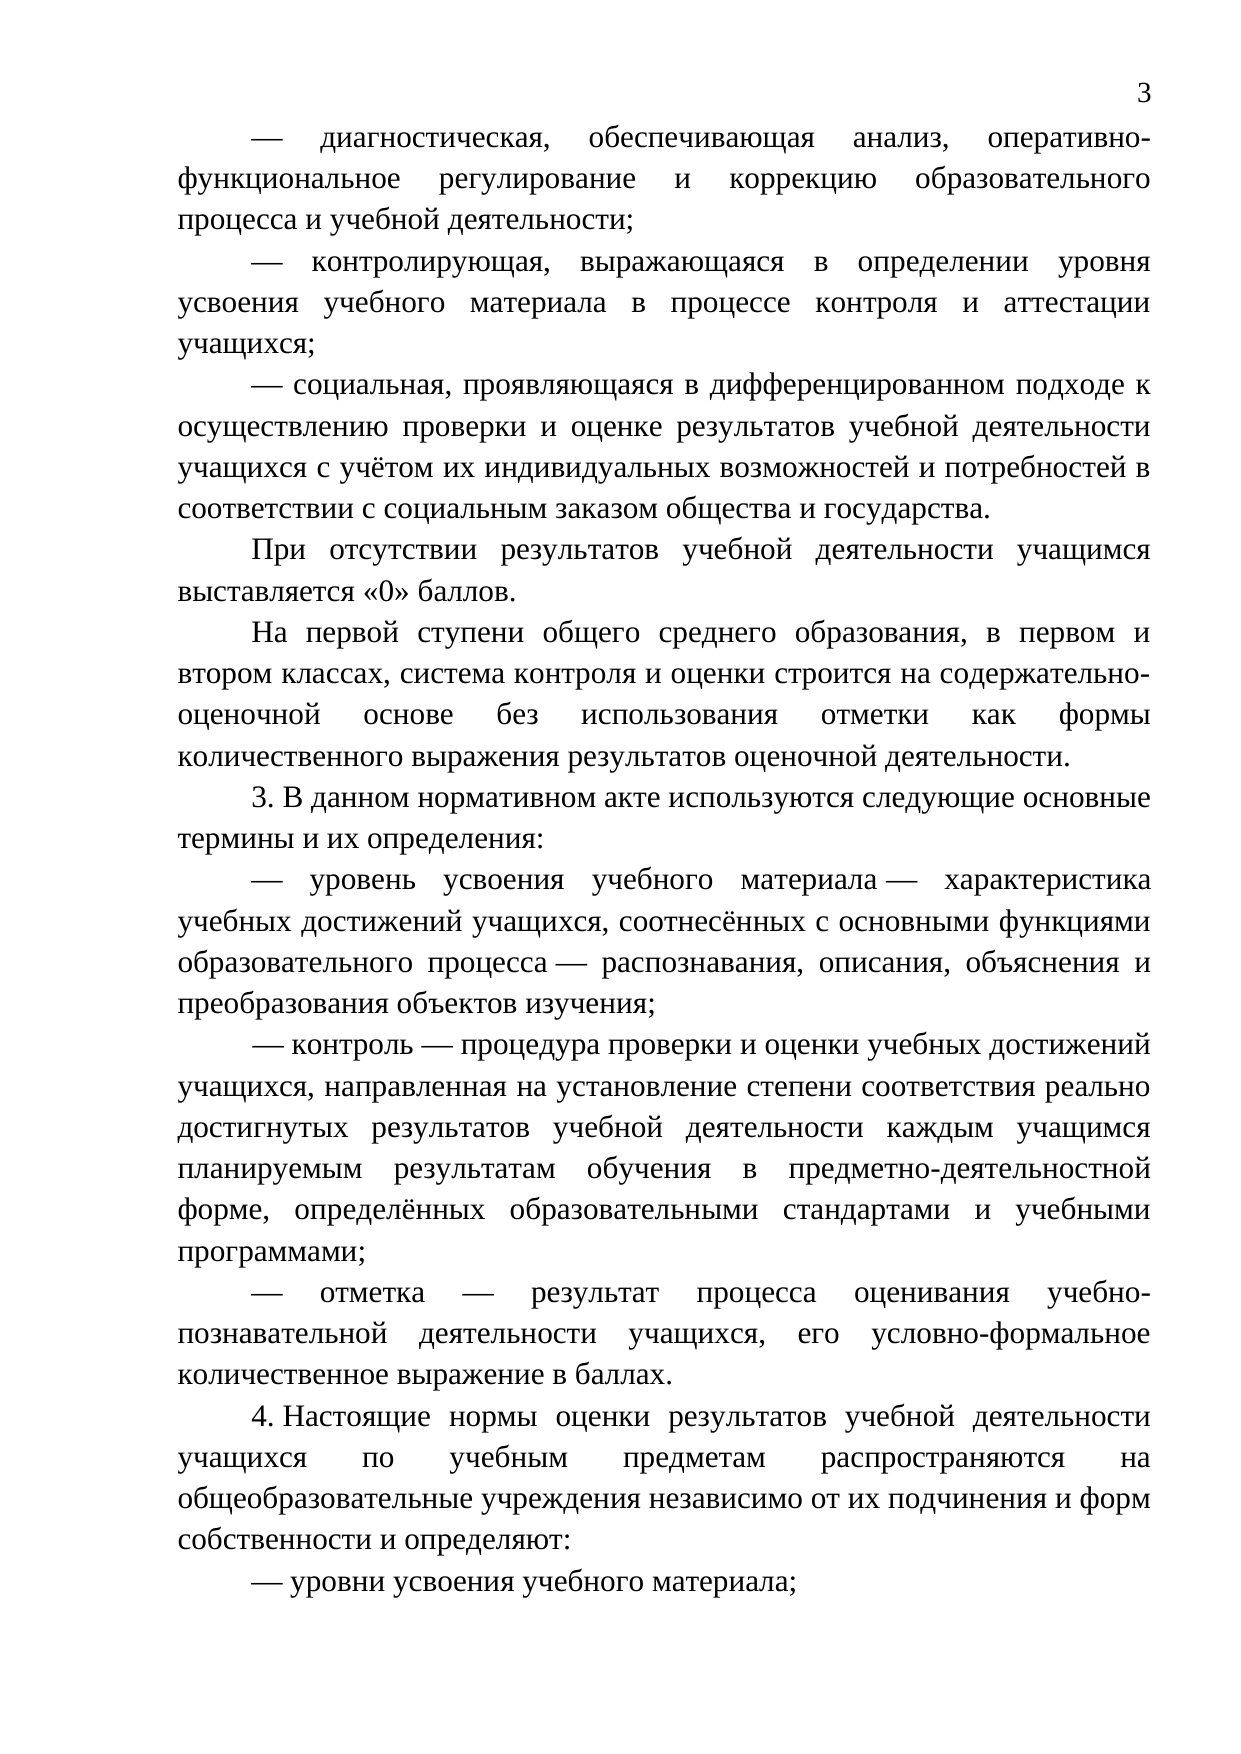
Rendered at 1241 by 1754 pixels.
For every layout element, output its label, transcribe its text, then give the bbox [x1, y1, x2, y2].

text — уровень усвоения учебного материала — характеристика учебных достижений учащихся, соотнесённых с основными функциями образовательного процесса — распознавания, описания, объяснения и преобразования объектов изучения; [177, 861, 1152, 1020]
text — контролирующая, выражающаяся в определении уровня усвоения учебного материала в процессе контроля и аттестации учащихся; [177, 242, 1152, 360]
text — уровни усвоения учебного материала; [177, 1562, 1152, 1598]
text — отметка — результат процесса оценивания учебно-познавательной деятельности учащихся, его условно-формальное количественное выражение в баллах. [177, 1273, 1152, 1392]
text — контроль — процедура проверки и оценки учебных достижений учащихся, направленная на установление степени соответствия реально достигнутых результатов учебной деятельности каждым учащимся планируемым результатам обучения в предметно-деятельностной форме, определённых образовательными стандартами и учебными программами; [177, 1026, 1152, 1268]
text 3. В данном нормативном акте используются следующие основные термины и их определения: [177, 778, 1152, 855]
text При отсутствии результатов учебной деятельности учащимся выставляется «0» баллов. [177, 531, 1152, 608]
text — социальная, проявляющаяся в дифференцированном подходе к осуществлению проверки и оценке результатов учебной деятельности учащихся с учётом их индивидуальных возможностей и потребностей в соответствии с социальным заказом общества и государства. [177, 366, 1152, 525]
text На первой ступени общего среднего образования, в первом и втором классах, система контроля и оценки строится на содержательно-оценочной основе без использования отметки как формы количественного выражения результатов оценочной деятельности. [177, 613, 1152, 773]
text 4. Настоящие нормы оценки результатов учебной деятельности учащихся по учебным предметам распространяются на общеобразовательные учреждения независимо от их подчинения и форм собственности и определяют: [177, 1397, 1152, 1557]
text — диагностическая, обеспечивающая анализ, оперативно-функциональное регулирование и коррекцию образовательного процесса и учебной деятельности; [177, 118, 1152, 237]
